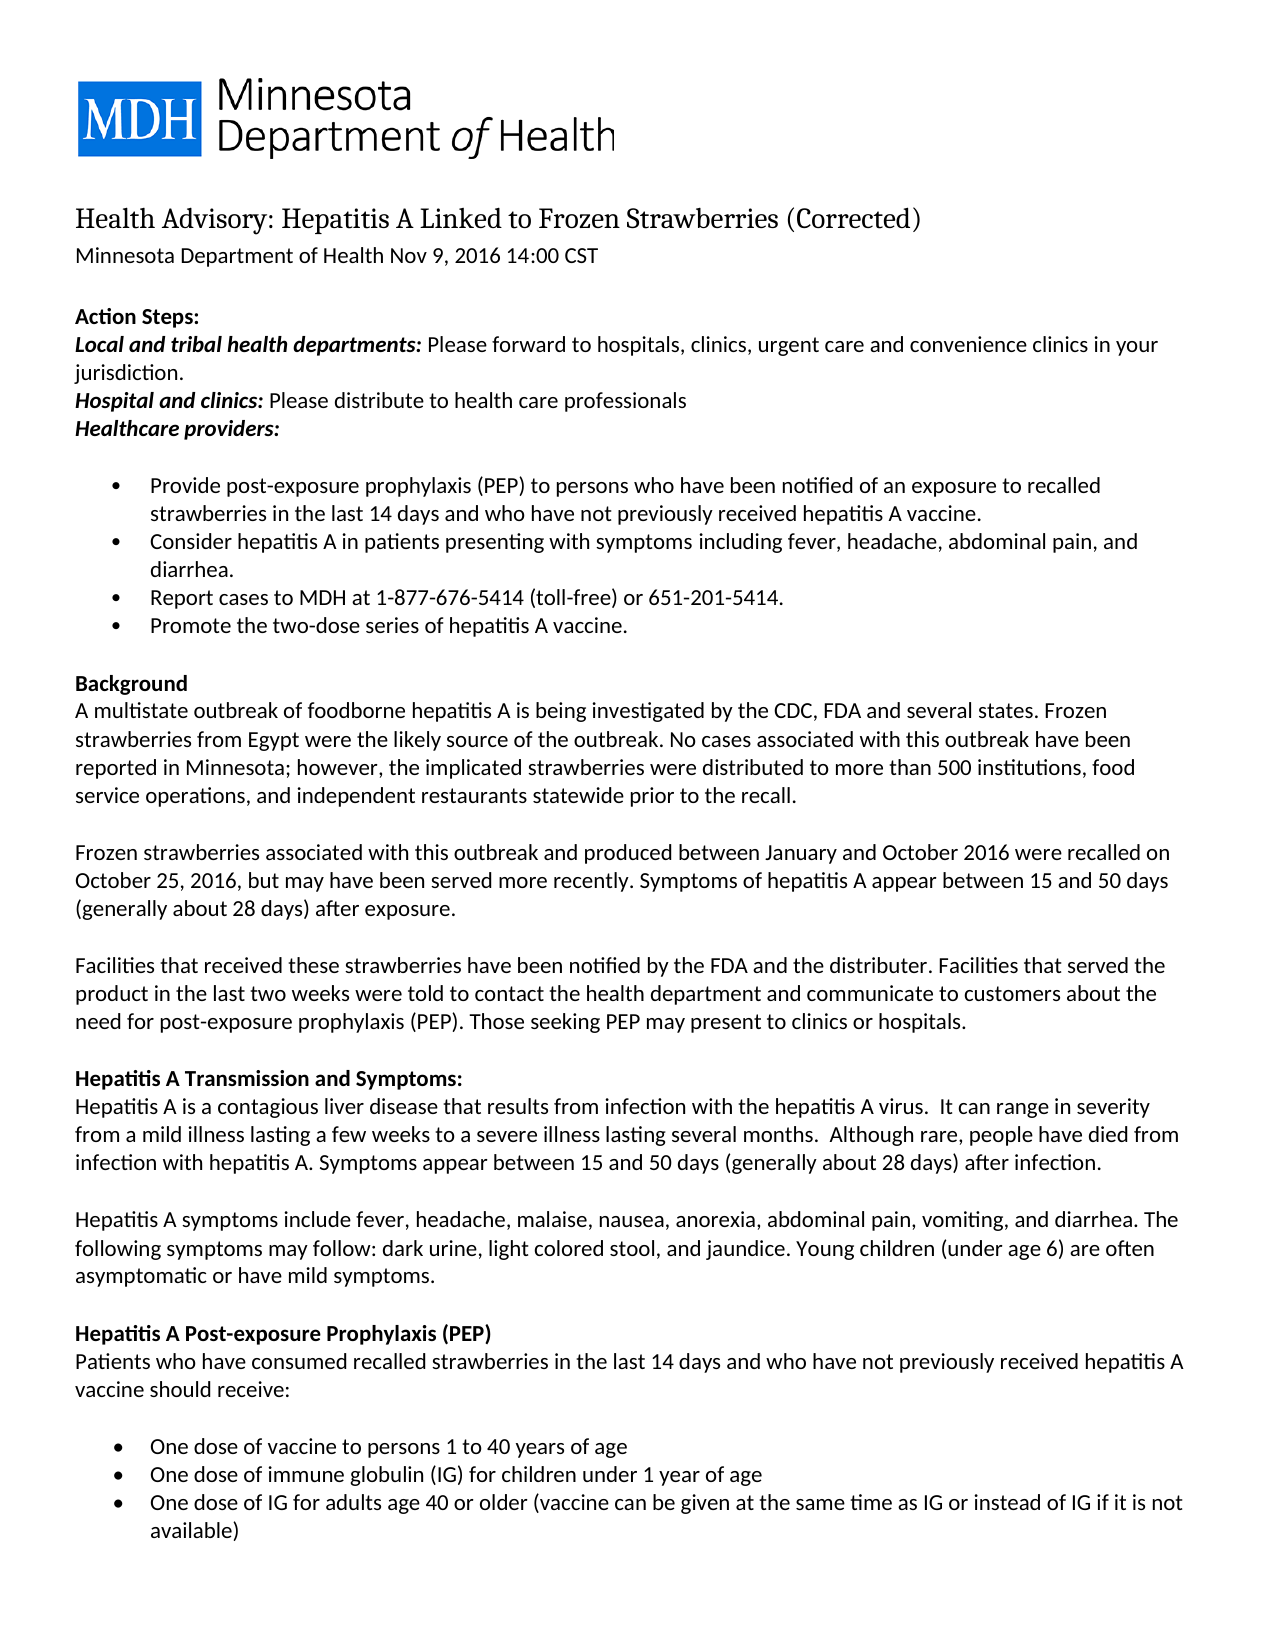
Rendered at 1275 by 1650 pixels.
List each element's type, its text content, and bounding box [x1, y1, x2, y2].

list One dose of immune globulin (IG) for children under 1 year of age [112, 1460, 1200, 1488]
list Promote the two-dose series of hepatitis A vaccine. [112, 611, 1200, 639]
subtitle Hepatitis A Post-exposure Prophylaxis (PEP) [75, 1319, 1200, 1347]
text Hepatitis A symptoms include fever, headache, malaise, nausea, anorexia, abdominal pain, vomiting, and diarrhea. The following symptoms may follow: dark urine, light colored stool, and jaundice. Young children (under age 6) are often asymptomatic or have mild symptoms. [75, 1206, 1200, 1290]
subtitle Background [75, 669, 1200, 697]
list Consider hepatitis A in patients presenting with symptoms including fever, headache, abdominal pain, and diarrhea. [112, 527, 1200, 583]
list One dose of vaccine to persons 1 to 40 years of age [112, 1432, 1200, 1460]
subtitle Hepatitis A Transmission and Symptoms: [75, 1064, 1200, 1092]
text Hepatitis A is a contagious liver disease that results from infection with the hepatitis A virus. It can range in severity from a mild illness lasting a few weeks to a severe illness lasting several months. Although rare, people have died from infection with hepatitis A. Symptoms appear between 15 and 50 days (generally about 28 days) after infection. [75, 1092, 1200, 1176]
subtitle Health Advisory: Hepatitis A Linked to Frozen Strawberries (Corrected) [75, 75, 1200, 236]
subtitle A multistate outbreak of foodborne hepatitis A is being investigated by the CDC, FDA and several states. Frozen strawberries from Egypt were the likely source of the outbreak. No cases associated with this outbreak have been reported in Minnesota; however, the implicated strawberries were distributed to more than 500 institutions, food service operations, and independent restaurants statewide prior to the recall. [75, 697, 1200, 809]
subtitle Frozen strawberries associated with this outbreak and produced between January and October 2016 were recalled on October 25, 2016, but may have been served more recently. Symptoms of hepatitis A appear between 15 and 50 days (generally about 28 days) after exposure. [75, 838, 1200, 922]
text Action Steps: Local and tribal health departments: Please forward to hospitals, clinics, urgent care and convenience clinics in your jurisdiction. Hospital and clinics: Please distribute to health care professionals Healthcare providers: [75, 302, 1200, 442]
picture [75, 78, 614, 159]
list Report cases to MDH at 1-877-676-5414 (toll-free) or 651-201-5414. [112, 583, 1200, 611]
list Provide post-exposure prophylaxis (PEP) to persons who have been notified of an exposure to recalled strawberries in the last 14 days and who have not previously received hepatitis A vaccine. [112, 471, 1200, 527]
text Patients who have consumed recalled strawberries in the last 14 days and who have not previously received hepatitis A vaccine should receive: [75, 1347, 1200, 1403]
list One dose of IG for adults age 40 or older (vaccine can be given at the same time as IG or instead of IG if it is not available) [112, 1488, 1200, 1544]
subtitle Facilities that received these strawberries have been notified by the FDA and the distributer. Facilities that served the product in the last two weeks were told to contact the health department and communicate to customers about the need for post-exposure prophylaxis (PEP). Those seeking PEP may present to clinics or hospitals. [75, 951, 1200, 1035]
text Minnesota Department of Health Nov 9, 2016 14:00 CST [75, 241, 1200, 269]
